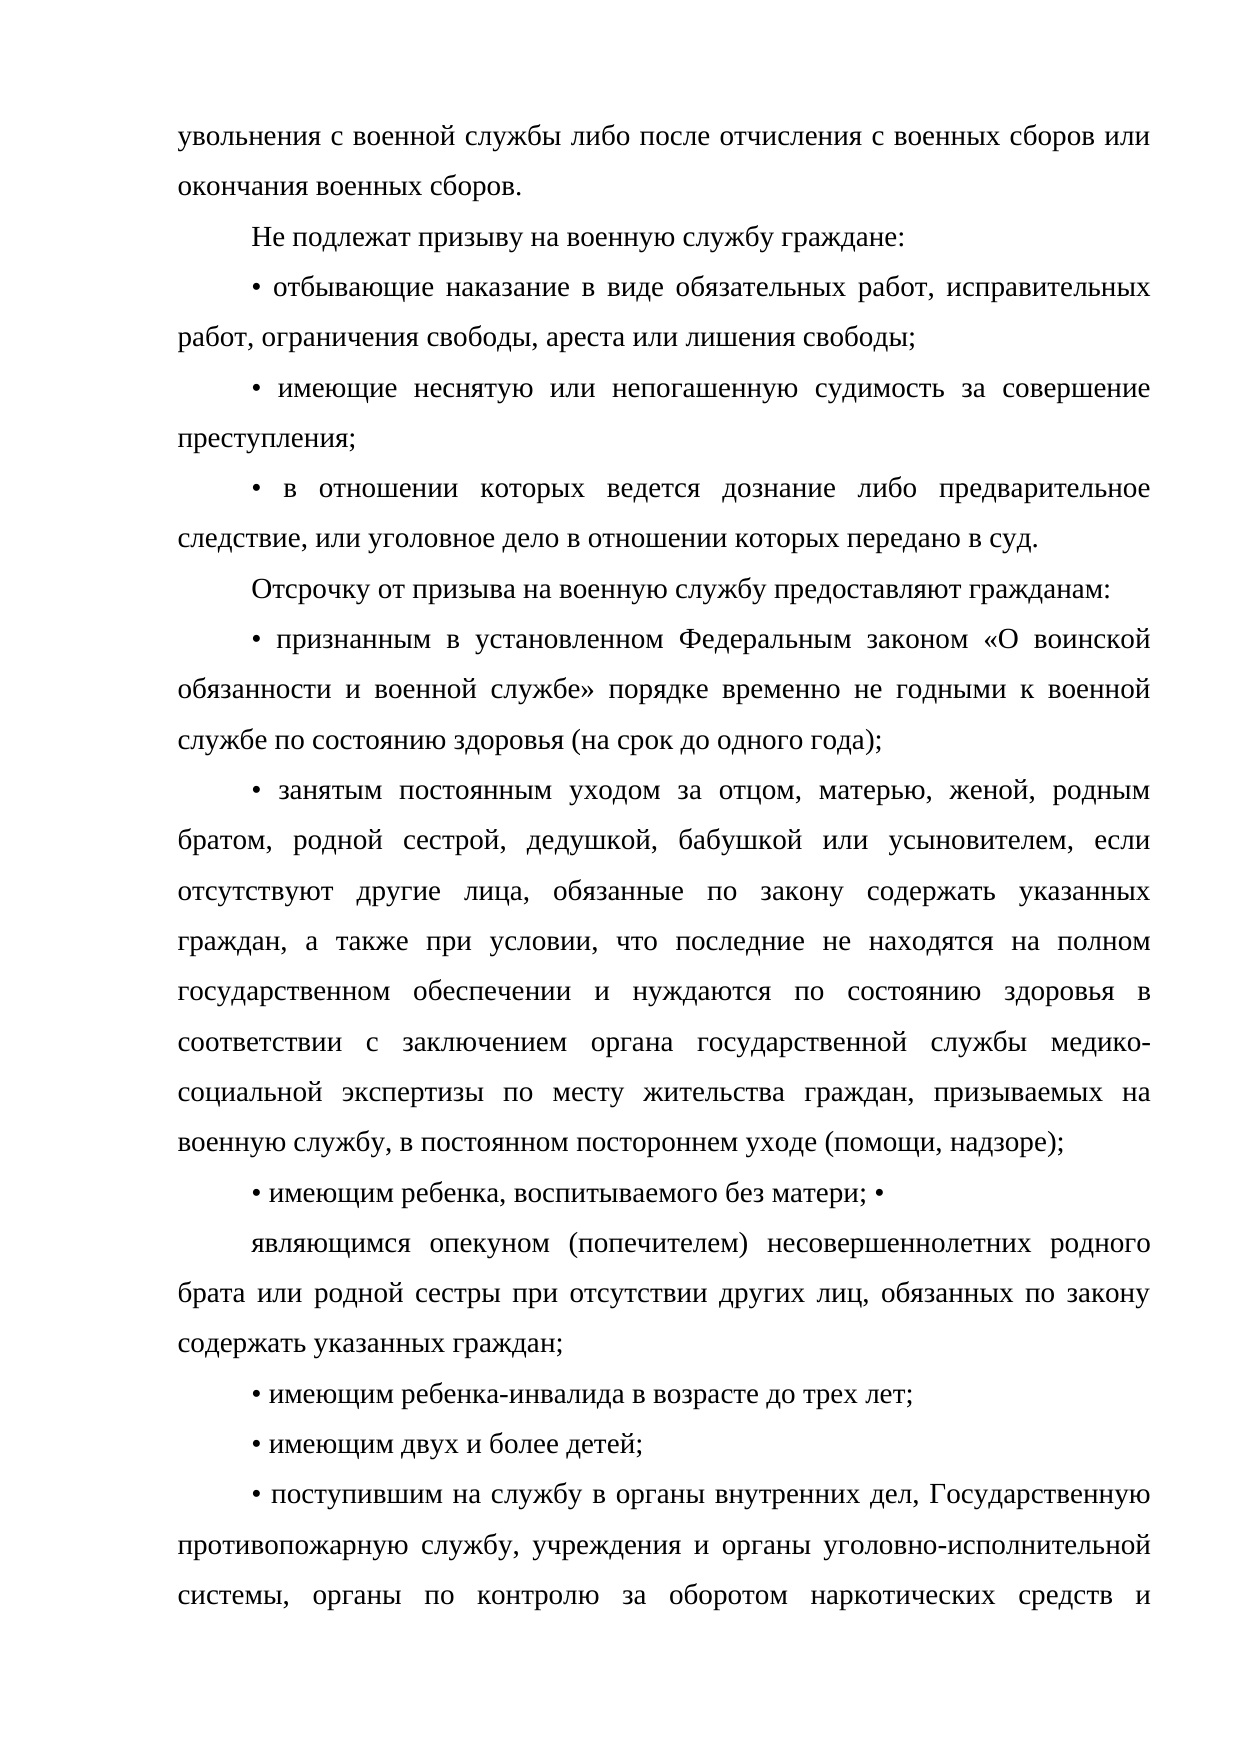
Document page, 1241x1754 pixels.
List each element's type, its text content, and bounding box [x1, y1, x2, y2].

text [177, 1477, 1152, 1611]
text • в отношении которых ведется дознание либо предварительное следствие, или уголовное дело в отношении которых передано в суд. [177, 470, 1152, 554]
text • имеющие неснятую или непогашенную судимость за совершение преступления; [177, 370, 1152, 453]
text • отбывающие наказание в виде обязательных работ, исправительных работ, ограничения свободы, ареста или лишения свободы; [177, 269, 1152, 353]
text • имеющим двух и более детей; [177, 1426, 1152, 1460]
text • признанным в установленном Федеральным законом «О воинской обязанности и военной службе» порядке временно не годными к военной службе по состоянию здоровья (на срок до одного года); [177, 621, 1152, 755]
text Отсрочку от призыва на военную службу предоставляют гражданам: [177, 571, 1152, 604]
text Не подлежат призыву на военную службу граждане: [177, 219, 1152, 252]
text • занятым постоянным уходом за отцом, матерью, женой, родным братом, родной сестрой, дедушкой, бабушкой или усыновителем, если отсутствуют другие лица, обязанные по закону содержать указанных граждан, а также при условии, что последние не находятся на полном государственном обеспечении и нуждаются по состоянию здоровья в соответствии с заключением органа государственной службы медико-социальной экспертизы по месту жительства граждан, призываемых на военную службу, в постоянном постороннем уходе (помощи, надзоре); [177, 772, 1152, 1158]
text являющимся опекуном (попечителем) несовершеннолетних родного брата или родной сестры при отсутствии других лиц, обязанных по закону содержать указанных граждан; [177, 1225, 1152, 1359]
text • имеющим ребенка, воспитываемого без матери; • [177, 1175, 1152, 1208]
text • имеющим ребенка-инвалида в возрасте до трех лет; [177, 1376, 1152, 1409]
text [177, 118, 1152, 202]
